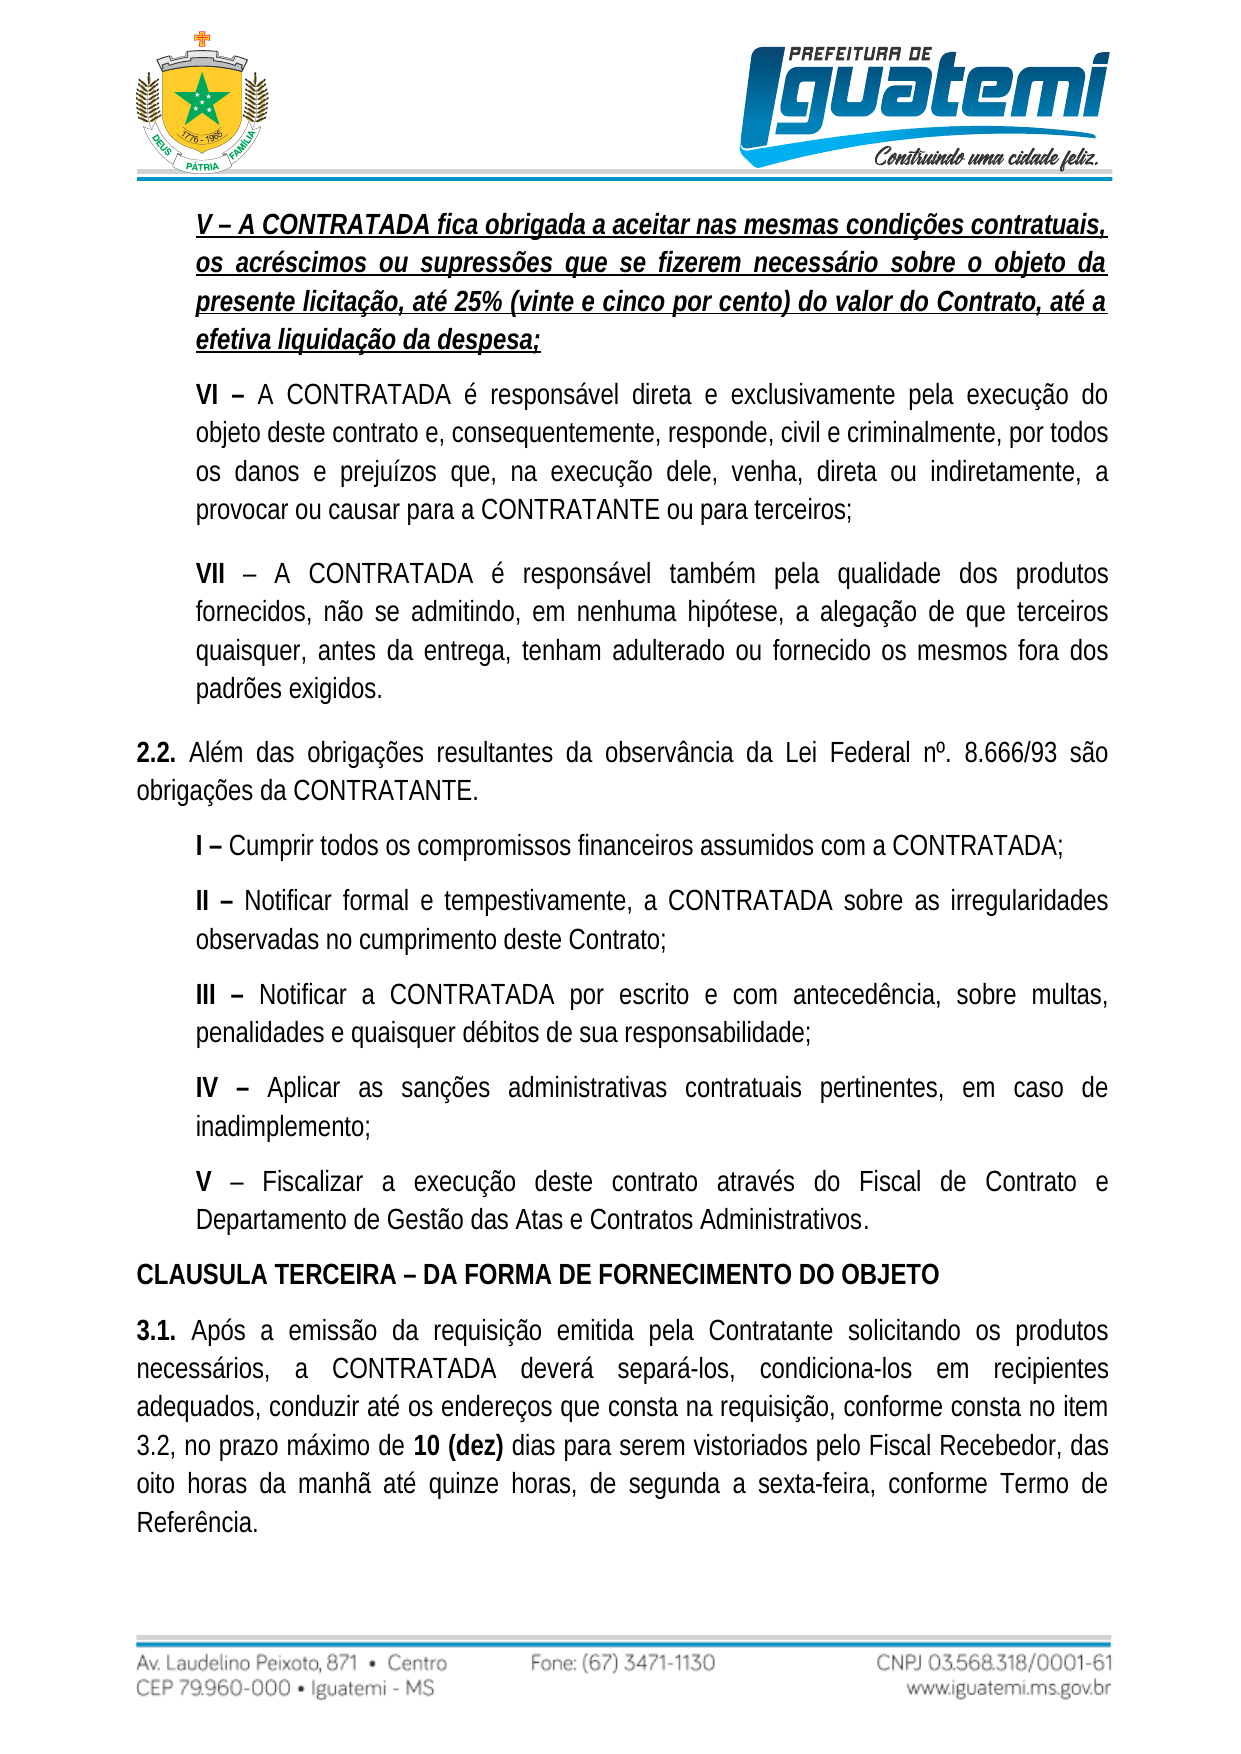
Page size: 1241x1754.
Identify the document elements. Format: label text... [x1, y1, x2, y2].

text 3.1. Após a emissão da requisição emitida pela Contratante solicitando os produtos necessários, a CONTRATADA deverá separá-los, condiciona-los em recipientes adequados, conduzir até os endereços que consta na requisição, conforme consta no item 3.2, no prazo máximo de 10 (dez) dias para serem vistoriados pelo Fiscal Recebedor, das oito horas da manhã até quinze horas, de segunda a sexta-feira, conforme Termo de Referência. [136, 1313, 1110, 1538]
text VI – A CONTRATADA é responsável direta e exclusivamente pela execução do objeto deste contrato e, consequentemente, responde, civil e criminalmente, por todos os danos e prejuízos que, na execução dele, venha, direta ou indiretamente, a provocar ou causar para a CONTRATANTE ou para terceiros; [196, 377, 1110, 526]
text 2.2. Além das obrigações resultantes da observância da Lei Federal nº. 8.666/93 são obrigações da CONTRATANTE. [136, 735, 1110, 807]
text IV – Aplicar as sanções administrativas contratuais pertinentes, em caso de inadimplemento; [196, 1070, 1110, 1142]
text III – Notificar a CONTRATADA por escrito e com antecedência, sobre multas, penalidades e quaisquer débitos de sua responsabilidade; [196, 977, 1110, 1049]
text I – Cumprir todos os compromissos financeiros assumidos com a CONTRATADA; [196, 828, 1110, 862]
text V – Fiscalizar a execução deste contrato através do Fiscal de Contrato e Departamento de Gestão das Atas e Contratos Administrativos. [196, 1164, 1110, 1236]
text II – Notificar formal e tempestivamente, a CONTRATADA sobre as irregularidades observadas no cumprimento deste Contrato; [196, 883, 1110, 955]
picture [136, 1635, 1113, 1703]
text VII – A CONTRATADA é responsável também pela qualidade dos produtos fornecidos, não se admitindo, em nenhuma hipótese, a alegação de que terceiros quaisquer, antes da entrega, tenham adulterado ou fornecido os mesmos fora dos padrões exigidos. [196, 556, 1110, 705]
text CLAUSULA TERCEIRA – DA FORMA DE FORNECIMENTO DO OBJETO [136, 1257, 1110, 1291]
text V – A CONTRATADA fica obrigada a aceitar nas mesmas condições contratuais, os acréscimos ou supressões que se fizerem necessário sobre o objeto da presente licitação, até 25% (vinte e cinco por cento) do valor do Contrato, até a efetiva liquidação da despesa; [196, 207, 1110, 356]
